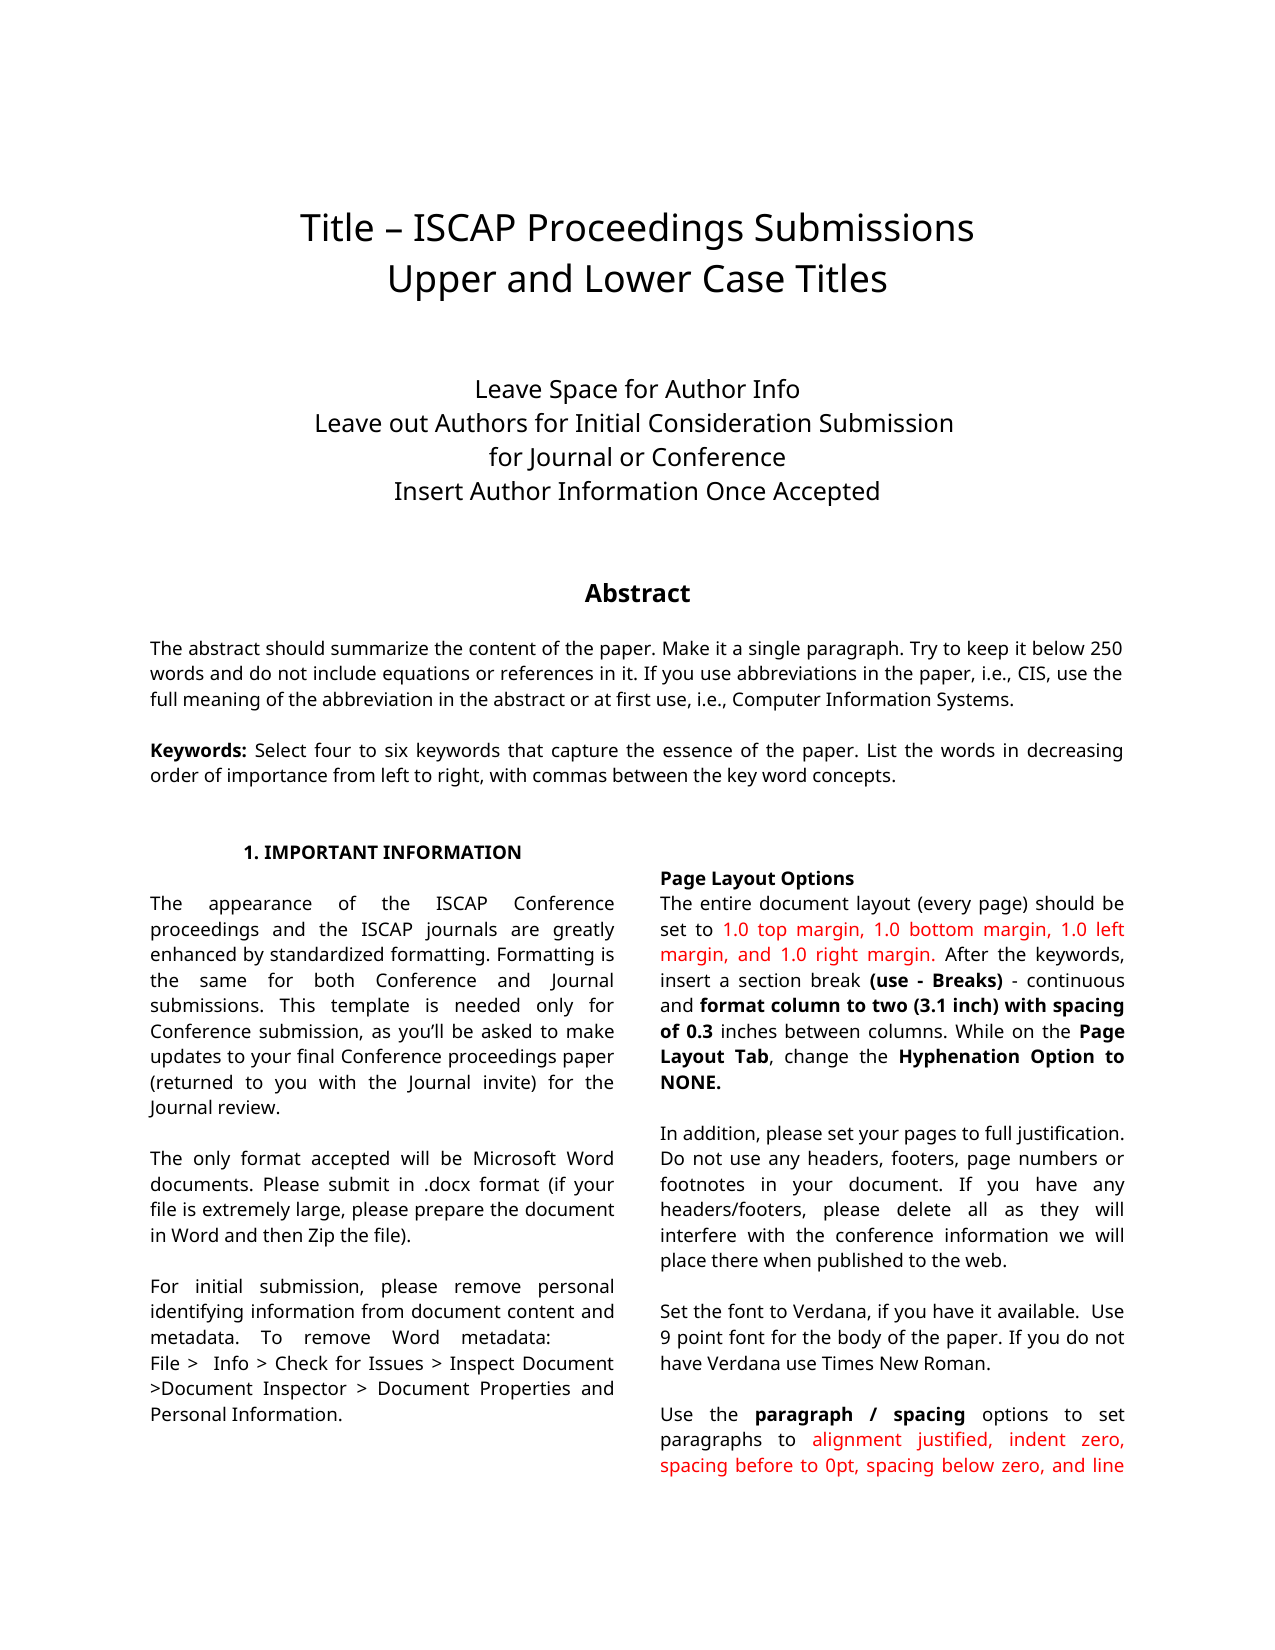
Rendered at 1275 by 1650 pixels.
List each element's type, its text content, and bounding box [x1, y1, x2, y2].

text The abstract should summarize the content of the paper. Make it a single paragraph. Try to keep it below 250 words and do not include equations or references in it. If you use abbreviations in the paper, i.e., CIS, use the full meaning of the abbreviation in the abstract or at first use, i.e., Computer Information Systems. [150, 635, 1125, 712]
text Title – ISCAP Proceedings Submissions Upper and Lower Case Titles [150, 150, 1125, 303]
text For initial submission, please remove personal identifying information from document content and metadata. To remove Word metadata: File > Info > Check for Issues > Inspect Document >Document Inspector > Document Properties and Personal Information. [150, 1273, 615, 1426]
text The only format accepted will be Microsoft Word documents. Please submit in .docx format (if your file is extremely large, please prepare the document in Word and then Zip the file). [150, 1146, 615, 1248]
text 1. IMPORTANT INFORMATION [150, 839, 615, 865]
text Page Layout Options [660, 865, 1125, 890]
text Keywords: Select four to six keywords that capture the essence of the paper. List the words in decreasing order of importance from left to right, with commas between the key word concepts. [150, 737, 1125, 788]
text The appearance of the ISCAP Conference proceedings and the ISCAP journals are greatly enhanced by standardized formatting. Formatting is the same for both Conference and Journal submissions. This template is needed only for Conference submission, as you’ll be asked to make updates to your final Conference proceedings paper (returned to you with the Journal invite) for the Journal review. [150, 890, 615, 1120]
text Set the font to Verdana, if you have it available. Use 9 point font for the body of the paper. If you do not have Verdana use Times New Roman. [660, 1299, 1125, 1375]
text Insert Author Information Once Accepted [150, 473, 1125, 507]
text The entire document layout (every page) should be set to 1.0 top margin, 1.0 bottom margin, 1.0 left margin, and 1.0 right margin. After the keywords, insert a section break (use - Breaks) - continuous and format column to two (3.1 inch) with spacing of 0.3 inches between columns. While on the Page Layout Tab, change the Hyphenation Option to NONE. [660, 890, 1125, 1094]
text Abstract [150, 576, 1125, 610]
text In addition, please set your pages to full justification. Do not use any headers, footers, page numbers or footnotes in your document. If you have any headers/footers, please delete all as they will interfere with the conference information we will place there when published to the web. [660, 1120, 1125, 1273]
text Leave Space for Author Info Leave out Authors for Initial Consideration Submission for Journal or Conference [150, 371, 1125, 473]
